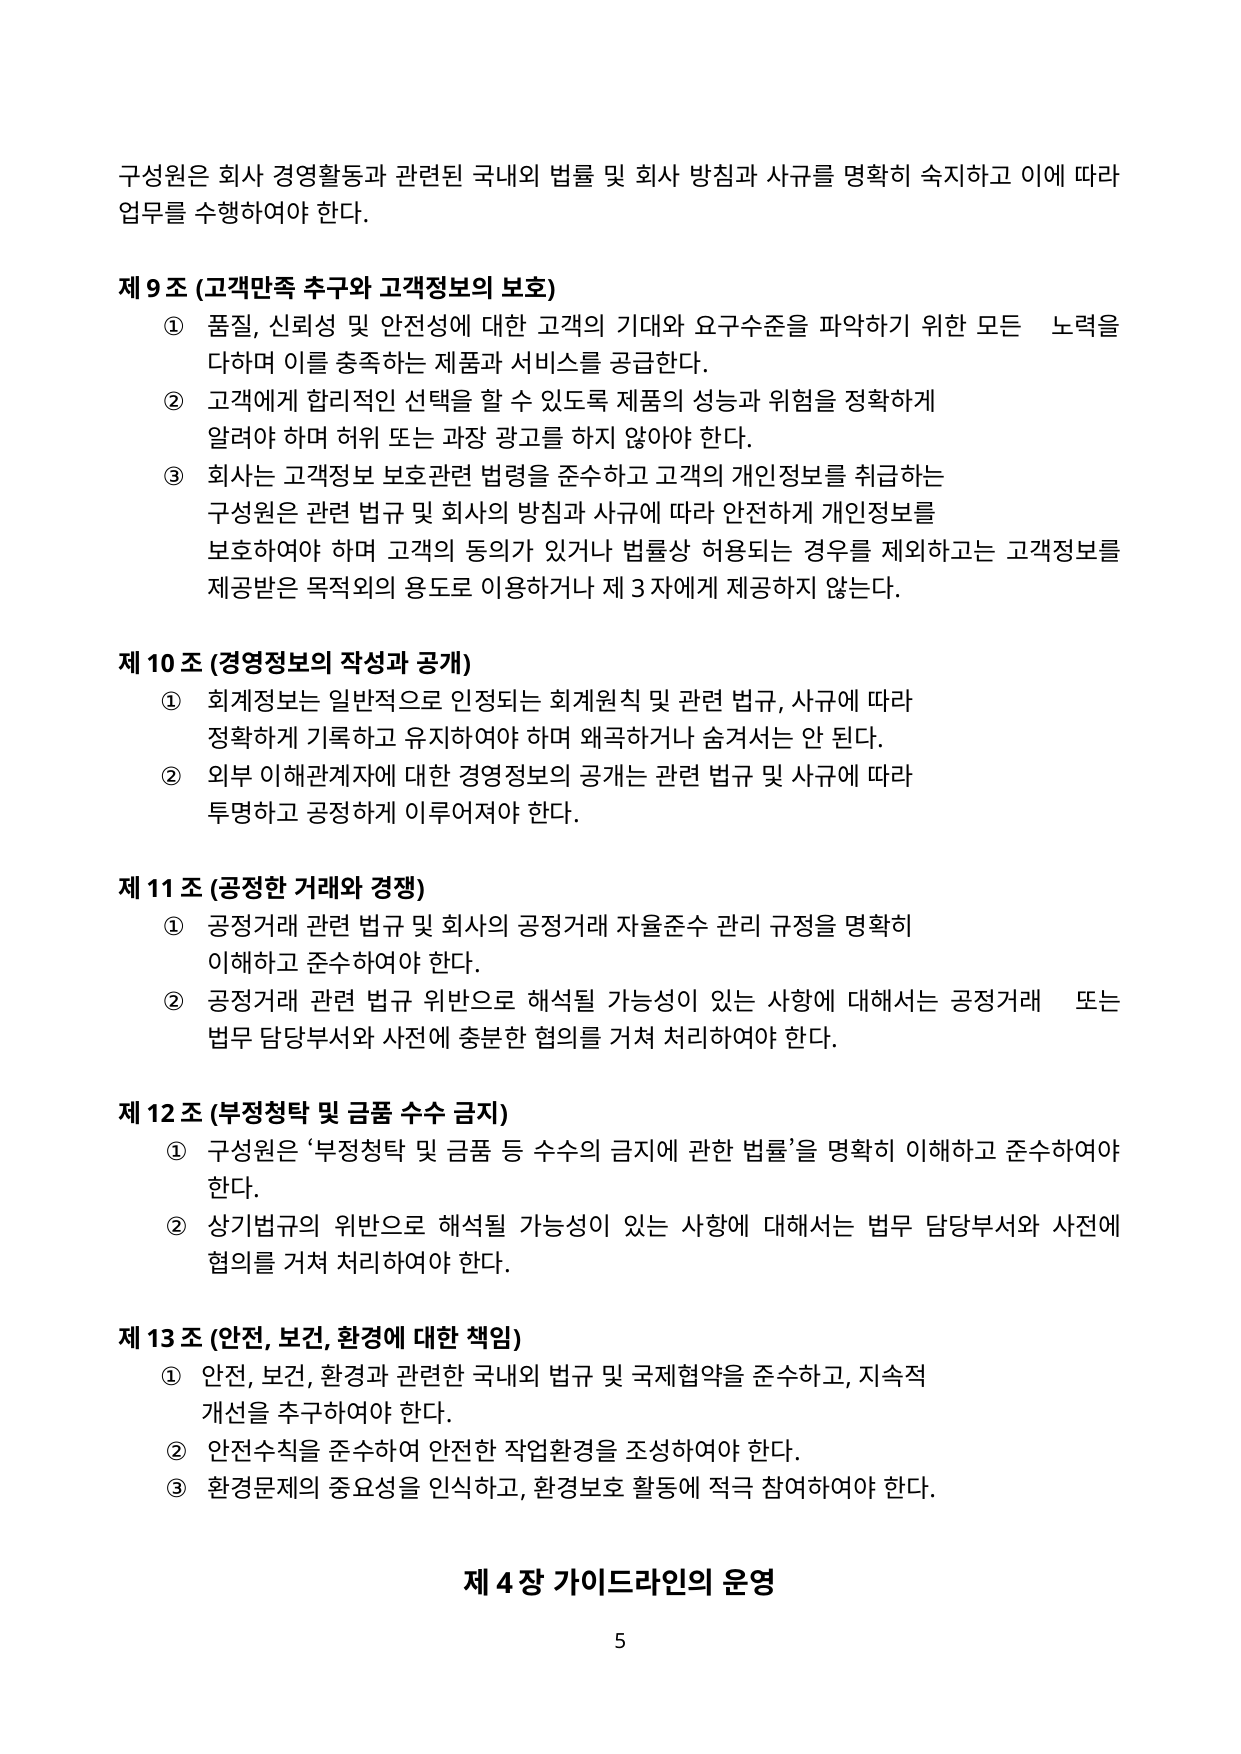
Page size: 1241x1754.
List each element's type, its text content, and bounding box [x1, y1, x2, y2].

list 고객에게 합리적인 선택을 할 수 있도록 제품의 성능과 위험을 정확하게 알려야 하며 허위 또는 과장 광고를 하지 않아야 한다. [162, 381, 1122, 456]
list 품질, 신뢰성 및 안전성에 대한 고객의 기대와 요구수준을 파악하기 위한 모든 노력을 다하며 이를 충족하는 제품과 서비스를 공급한다. [162, 306, 1122, 381]
text 제13조 (안전, 보건, 환경에 대한 책임) [118, 1318, 1122, 1356]
text 구성원은 회사 경영활동과 관련된 국내외 법률 및 회사 방침과 사규를 명확히 숙지하고 이에 따라 업무를 수행하여야 한다. [118, 156, 1122, 231]
list 안전수칙을 준수하여 안전한 작업환경을 조성하여야 한다. [165, 1431, 1122, 1468]
list 회계정보는 일반적으로 인정되는 회계원칙 및 관련 법규, 사규에 따라 정확하게 기록하고 유지하여야 하며 왜곡하거나 숨겨서는 안 된다. [160, 681, 1122, 756]
list 외부 이해관계자에 대한 경영정보의 공개는 관련 법규 및 사규에 따라 투명하고 공정하게 이루어져야 한다. [160, 756, 1122, 868]
list 공정거래 관련 법규 및 회사의 공정거래 자율준수 관리 규정을 명확히 이해하고 준수하여야 한다. [162, 906, 1122, 981]
text 제12조 (부정청탁 및 금품 수수 금지) [118, 1093, 1122, 1131]
text 제11조 (공정한 거래와 경쟁) [118, 868, 1122, 906]
list 회사는 고객정보 보호관련 법령을 준수하고 고객의 개인정보를 취급하는 구성원은 관련 법규 및 회사의 방침과 사규에 따라 안전하게 개인정보를 보호하여야 하며 고객의 동의가 있거나 법률상 허용되는 경우를 제외하고는 고객정보를 제공받은 목적외의 용도로 이용하거나 제3자에게 제공하지 않는다. [162, 456, 1122, 606]
text 제4장 가이드라인의 운영 [118, 1543, 1122, 1618]
list 상기법규의 위반으로 해석될 가능성이 있는 사항에 대해서는 법무 담당부서와 사전에 협의를 거쳐 처리하여야 한다. [165, 1206, 1122, 1281]
list 안전, 보건, 환경과 관련한 국내외 법규 및 국제협약을 준수하고, 지속적 개선을 추구하여야 한다. [160, 1356, 1122, 1431]
list 환경문제의 중요성을 인식하고, 환경보호 활동에 적극 참여하여야 한다. [165, 1468, 1122, 1506]
list 공정거래 관련 법규 위반으로 해석될 가능성이 있는 사항에 대해서는 공정거래 또는 법무 담당부서와 사전에 충분한 협의를 거쳐 처리하여야 한다. [162, 981, 1122, 1093]
text 제9조 (고객만족 추구와 고객정보의 보호) [118, 268, 1122, 306]
text 제10조 (경영정보의 작성과 공개) [118, 643, 1122, 681]
list 구성원은 ‘부정청탁 및 금품 등 수수의 금지에 관한 법률’을 명확히 이해하고 준수하여야 한다. [165, 1131, 1122, 1206]
